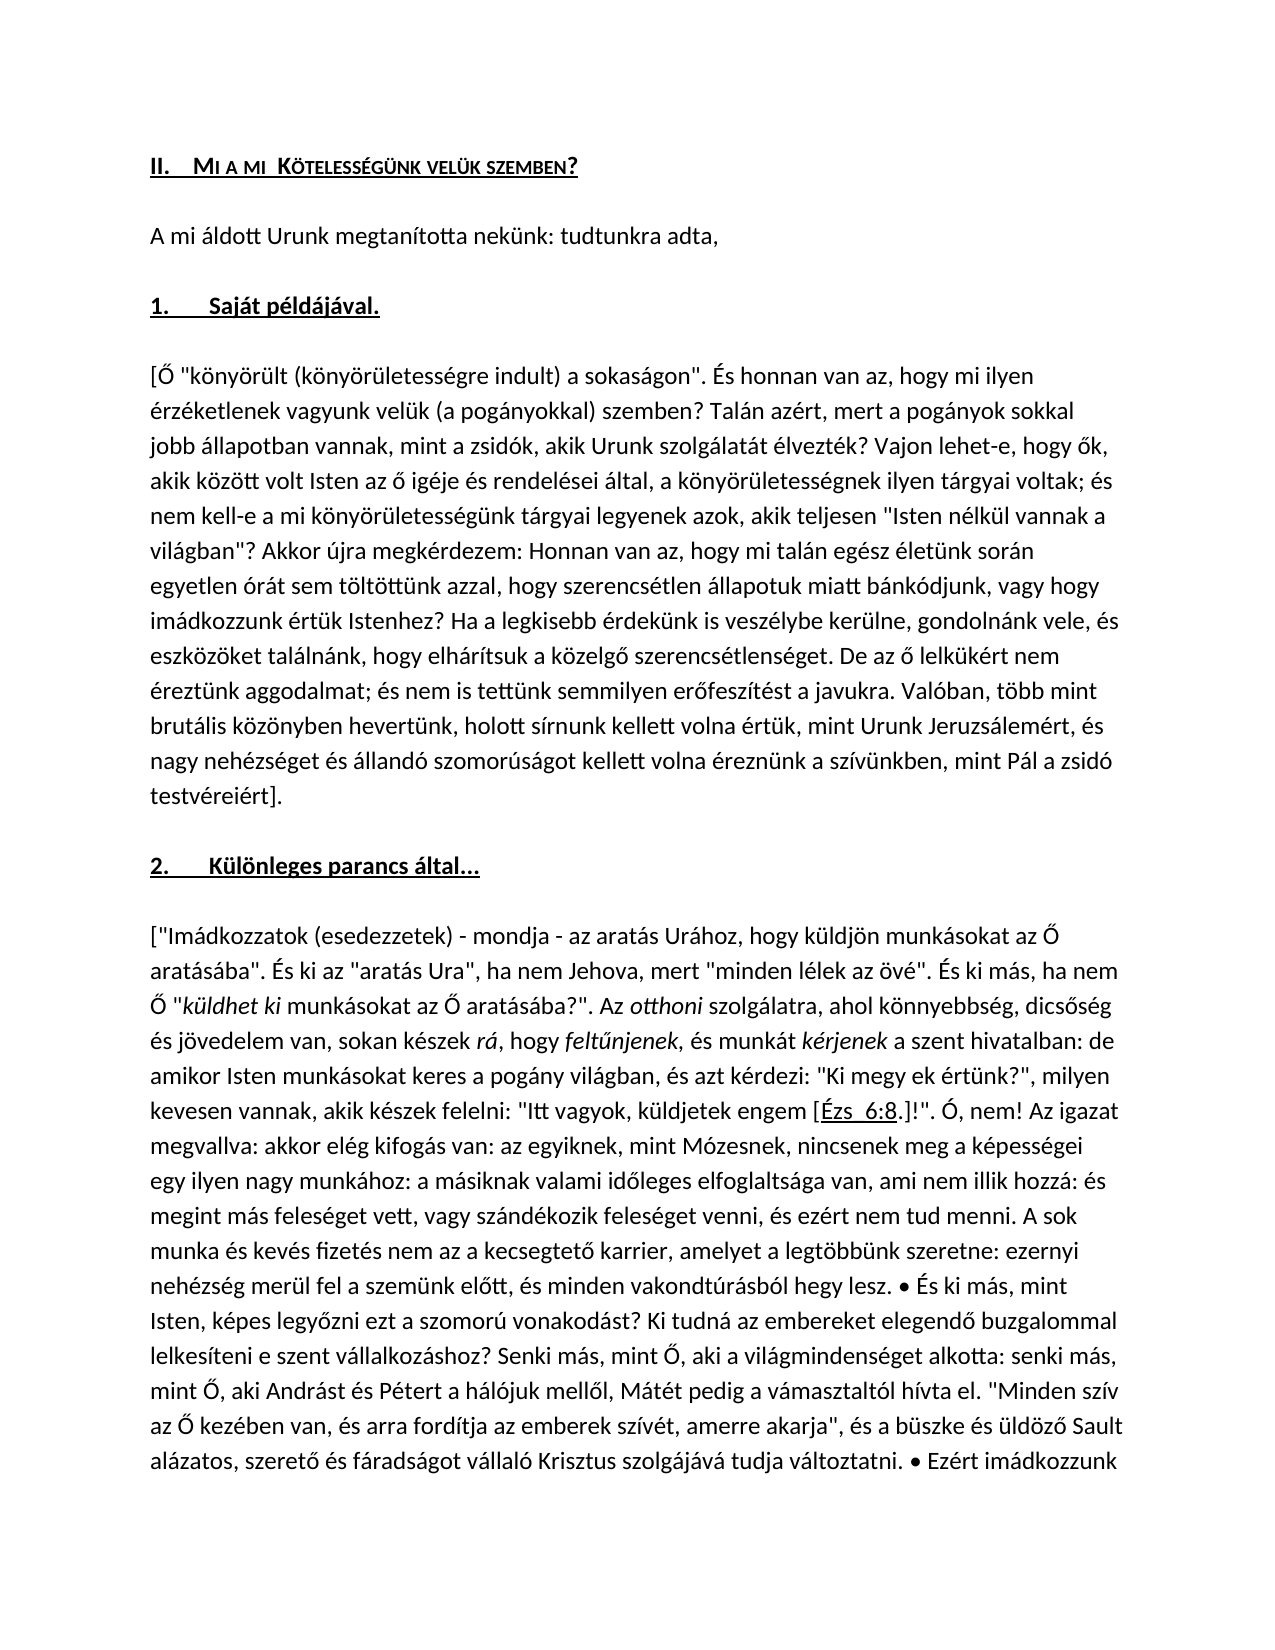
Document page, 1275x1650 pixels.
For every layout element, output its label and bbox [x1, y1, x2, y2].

text [150, 150, 1125, 1476]
